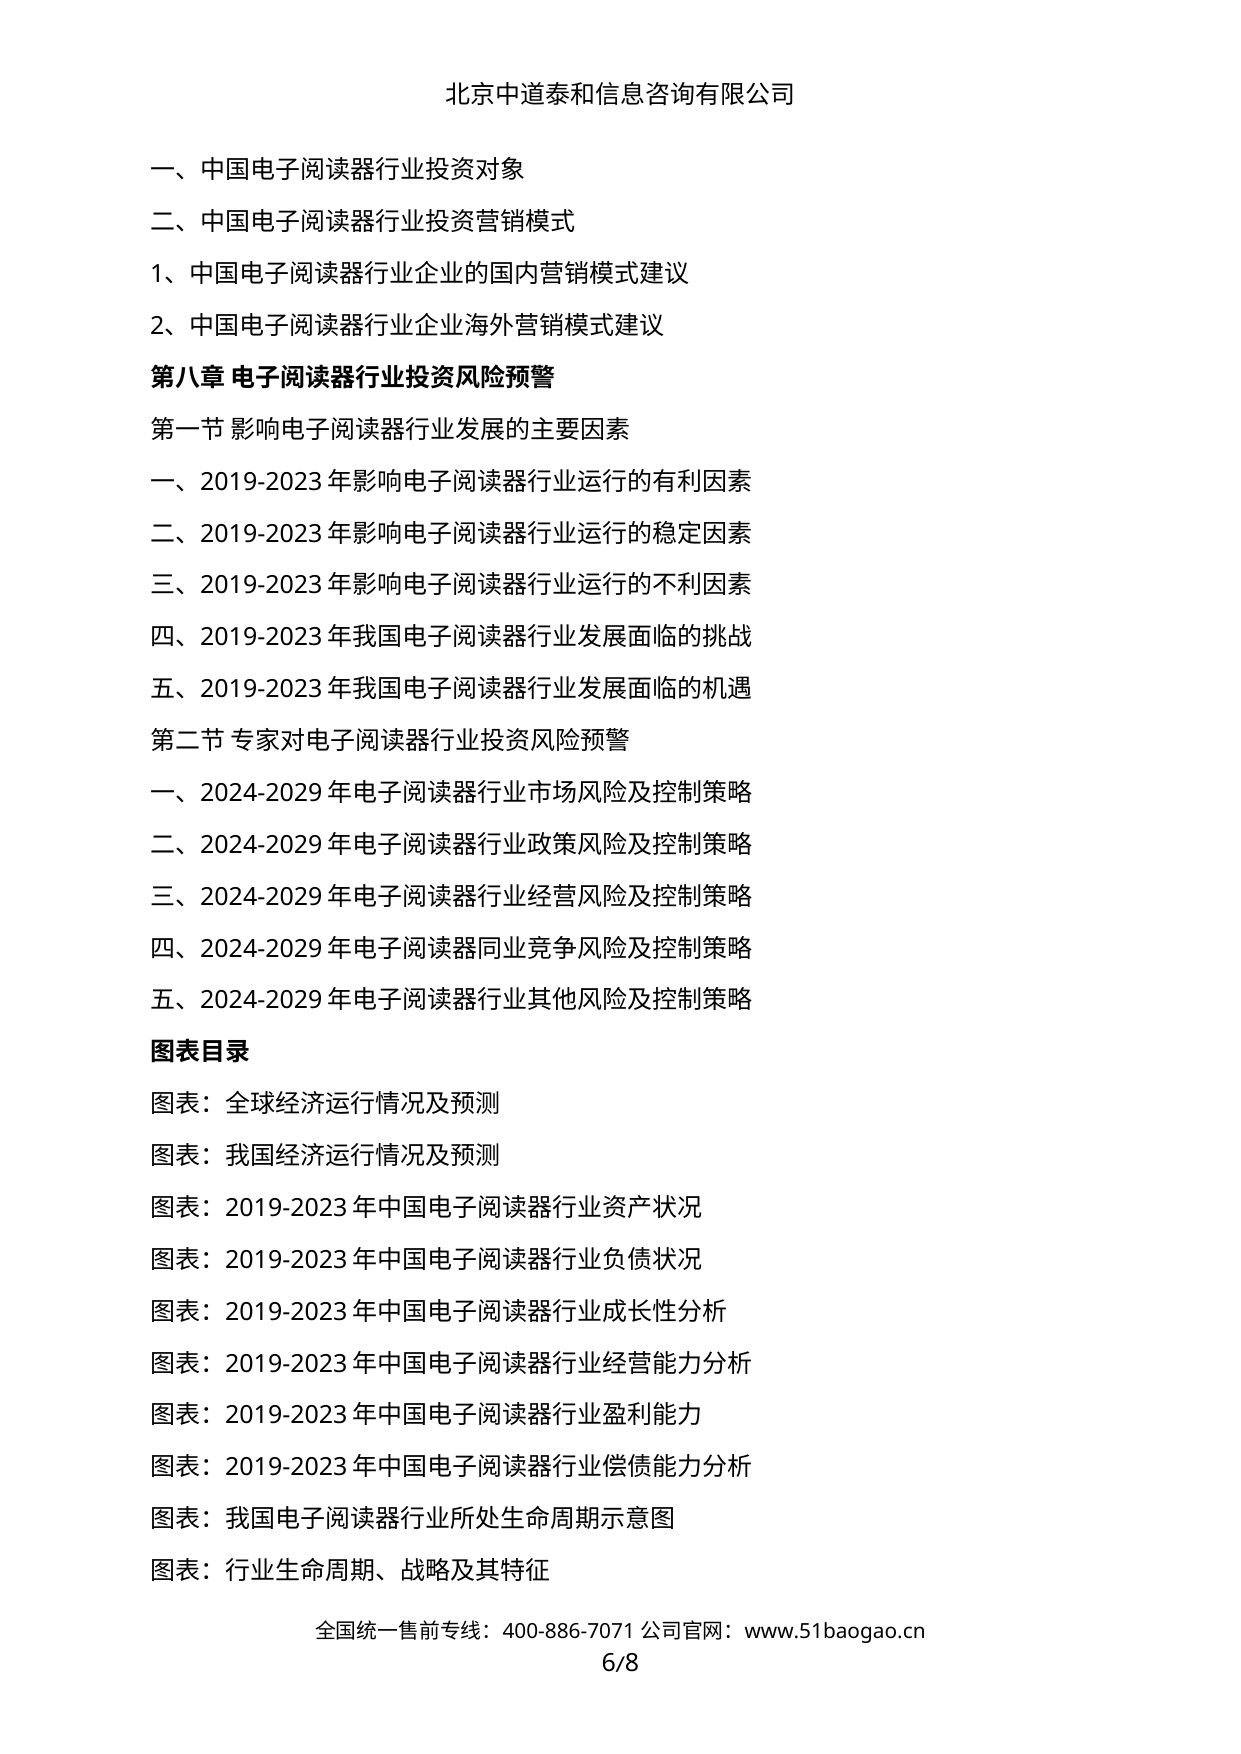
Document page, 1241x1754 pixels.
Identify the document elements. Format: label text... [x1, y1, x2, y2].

text 1、中国电子阅读器行业企业的国内营销模式建议 [150, 254, 1090, 290]
text 五、2019-2023年我国电子阅读器行业发展面临的机遇 [150, 669, 1090, 705]
text 图表：2019-2023年中国电子阅读器行业经营能力分析 [150, 1343, 1090, 1379]
text 2、中国电子阅读器行业企业海外营销模式建议 [150, 306, 1090, 342]
text 图表：全球经济运行情况及预测 [150, 1084, 1090, 1120]
text 四、2024-2029年电子阅读器同业竞争风险及控制策略 [150, 928, 1090, 964]
text 二、2019-2023年影响电子阅读器行业运行的稳定因素 [150, 513, 1090, 549]
text 图表：2019-2023年中国电子阅读器行业资产状况 [150, 1187, 1090, 1224]
text 图表：2019-2023年中国电子阅读器行业负债状况 [150, 1239, 1090, 1276]
text 图表目录 [150, 1032, 1090, 1068]
text 图表：行业生命周期、战略及其特征 [150, 1551, 1090, 1587]
text 图表：2019-2023年中国电子阅读器行业盈利能力 [150, 1395, 1090, 1431]
text 第一节 影响电子阅读器行业发展的主要因素 [150, 409, 1090, 446]
text 图表：我国电子阅读器行业所处生命周期示意图 [150, 1499, 1090, 1535]
text 一、2024-2029年电子阅读器行业市场风险及控制策略 [150, 772, 1090, 809]
text 五、2024-2029年电子阅读器行业其他风险及控制策略 [150, 980, 1090, 1016]
text 第二节 专家对电子阅读器行业投资风险预警 [150, 721, 1090, 757]
text 图表：我国经济运行情况及预测 [150, 1136, 1090, 1172]
text 图表：2019-2023年中国电子阅读器行业偿债能力分析 [150, 1447, 1090, 1483]
text 第八章 电子阅读器行业投资风险预警 [150, 357, 1090, 394]
text 二、2024-2029年电子阅读器行业政策风险及控制策略 [150, 824, 1090, 861]
text 一、2019-2023年影响电子阅读器行业运行的有利因素 [150, 461, 1090, 497]
text 二、中国电子阅读器行业投资营销模式 [150, 202, 1090, 238]
text 一、中国电子阅读器行业投资对象 [150, 150, 1090, 186]
text 四、2019-2023年我国电子阅读器行业发展面临的挑战 [150, 617, 1090, 653]
text 三、2024-2029年电子阅读器行业经营风险及控制策略 [150, 876, 1090, 912]
text 图表：2019-2023年中国电子阅读器行业成长性分析 [150, 1291, 1090, 1327]
text 三、2019-2023年影响电子阅读器行业运行的不利因素 [150, 565, 1090, 601]
